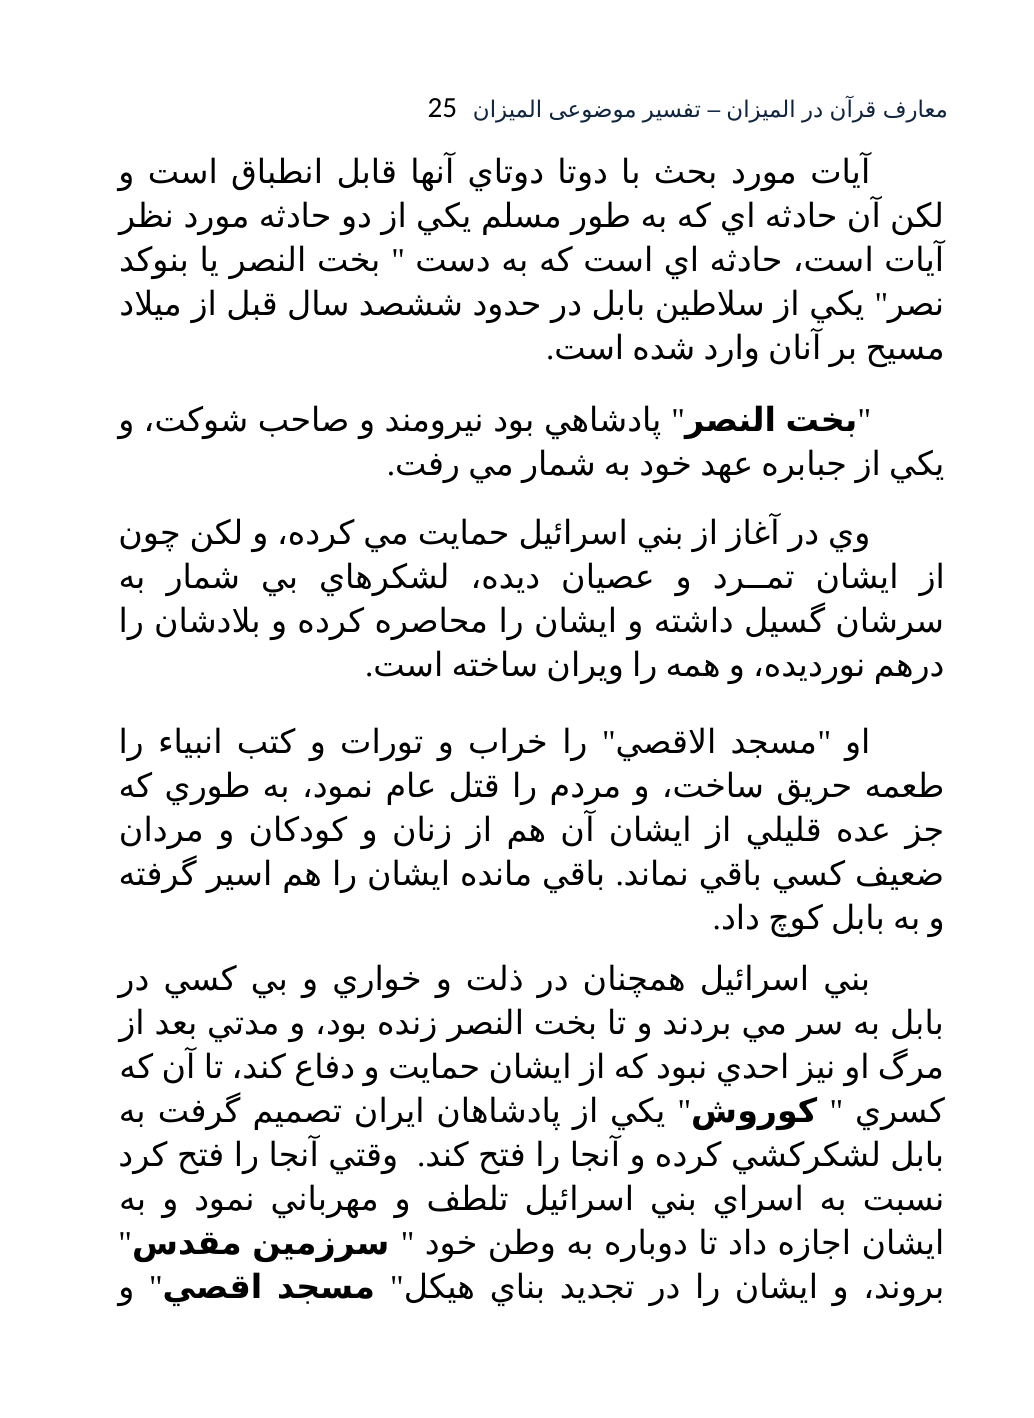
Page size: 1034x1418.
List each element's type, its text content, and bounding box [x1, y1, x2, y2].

text "بخت النصر" پادشاهي بود نيرومند و صاحب شوكت، و يكي از جبابره عهد خود به شمار مي رفت. [118, 400, 945, 483]
text او "مسجد الاقصي" را خراب و تورات و كتب انبياء را طعمه حريق ساخت، و مردم را قتل عام نمود، به طوري كه جز عده قليلي از ايشان آن هم از زنان و كودكان و مردان ضعيف كسي باقي نماند. باقي مانده ايشان را هم اسير گرفته و به بابل كوچ داد. [118, 722, 945, 937]
text وي در آغاز از بني اسرائيل حمايت مي كرده، و لكن چون از ايشان تمــرد و عصيان ديده، لشكرهاي بي شمار به سرشان گسيل داشته و ايشان را محاصره كرده و بلادشان را درهم نورديده، و همه را ويران ساخته است. [118, 513, 945, 684]
text آيات مورد بحث با دوتا دوتاي آنها قابل انطباق است و لكن آن حادثه اي كه به طور مسلم يكي از دو حادثه مورد نظر آيات است، حادثه اي است كه به دست " بخت النصر يا بنوكد نصر" يكي از سلاطين بابل در حدود ششصد سال قبل از ميلاد مسيح بر آنان وارد شده است. [118, 152, 945, 367]
